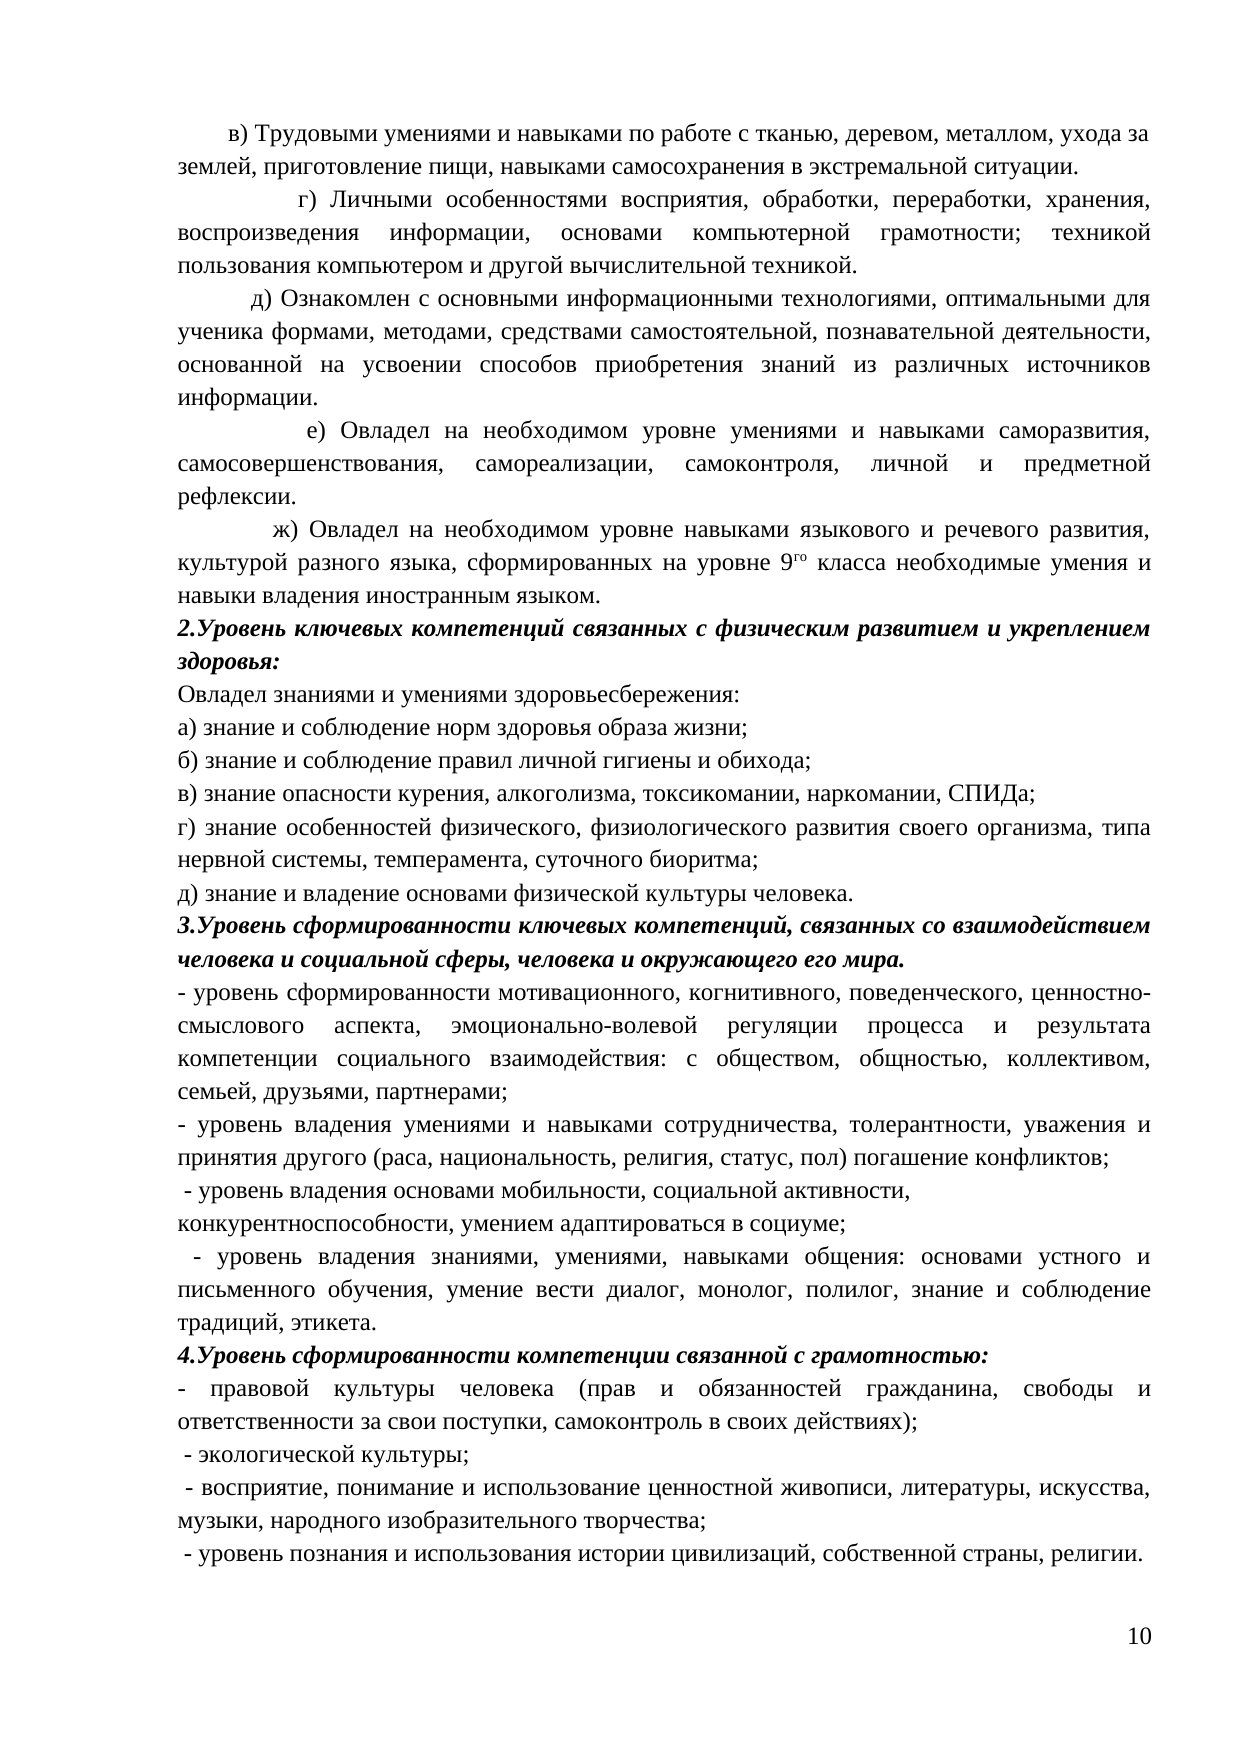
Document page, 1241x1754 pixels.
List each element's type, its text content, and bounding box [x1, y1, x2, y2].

text 3.Уровень сформированности ключевых компетенций, связанных со взаимодействием человека и социальной сферы, человека и окружающего его мира. [177, 911, 1152, 972]
text 2.Уровень ключевых компетенций связанных с физическим развитием и укреплением здоровья: [177, 613, 1152, 675]
text в) Трудовыми умениями и навыками по работе с тканью, деревом, металлом, ухода за землей, приготовление пищи, навыками самосохранения в экстремальной ситуации. [177, 118, 1152, 180]
text Овладел знаниями и умениями здоровьесбережения: [177, 679, 1152, 708]
text - уровень познания и использования истории цивилизаций, собственной страны, религии. [177, 1538, 1152, 1567]
text ж) Овладел на необходимом уровне навыками языкового и речевого развития, культурой разного языка, сформированных на уровне 9го класса необходимые умения и навыки владения иностранным языком. [177, 514, 1152, 609]
text е) Овладел на необходимом уровне умениями и навыками саморазвития, самосовершенствования, самореализации, самоконтроля, личной и предметной рефлексии. [177, 415, 1152, 510]
text - правовой культуры человека (прав и обязанностей гражданина, свободы и ответственности за свои поступки, самоконтроль в своих действиях); [177, 1373, 1152, 1435]
text б) знание и соблюдение правил личной гигиены и обихода; [177, 746, 1152, 774]
text а) знание и соблюдение норм здоровья образа жизни; [177, 712, 1152, 741]
text в) знание опасности курения, алкоголизма, токсикомании, наркомании, СПИДа; [177, 778, 1152, 807]
text д) Ознакомлен с основными информационными технологиями, оптимальными для ученика формами, методами, средствами самостоятельной, познавательной деятельности, основанной на усвоении способов приобретения знаний из различных источников информации. [177, 283, 1152, 411]
text - уровень сформированности мотивационного, когнитивного, поведенческого, ценностно-смыслового аспекта, эмоционально-волевой регуляции процесса и результата компетенции социального взаимодействия: с обществом, общностью, коллективом, семьей, друзьями, партнерами; [177, 977, 1152, 1104]
text д) знание и владение основами физической культуры человека. [177, 878, 1152, 906]
text - уровень владения знаниями, умениями, навыками общения: основами устного и письменного обучения, умение вести диалог, монолог, полилог, знание и соблюдение традиций, этикета. [177, 1241, 1152, 1336]
text - восприятие, понимание и использование ценностной живописи, литературы, искусства, музыки, народного изобразительного творчества; [177, 1472, 1152, 1534]
text - уровень владения умениями и навыками сотрудничества, толерантности, уважения и принятия другого (раса, национальность, религия, статус, пол) погашение конфликтов; [177, 1109, 1152, 1171]
text г) Личными особенностями восприятия, обработки, переработки, хранения, воспроизведения информации, основами компьютерной грамотности; техникой пользования компьютером и другой вычислительной техникой. [177, 184, 1152, 279]
text - уровень владения основами мобильности, социальной активности, конкурентноспособности, умением адаптироваться в социуме; [177, 1175, 1152, 1237]
text 4.Уровень сформированности компетенции связанной с грамотностью: [177, 1340, 1152, 1369]
text г) знание особенностей физического, физиологического развития своего организма, типа нервной системы, темперамента, суточного биоритма; [177, 812, 1152, 873]
text - экологической культуры; [177, 1439, 1152, 1468]
